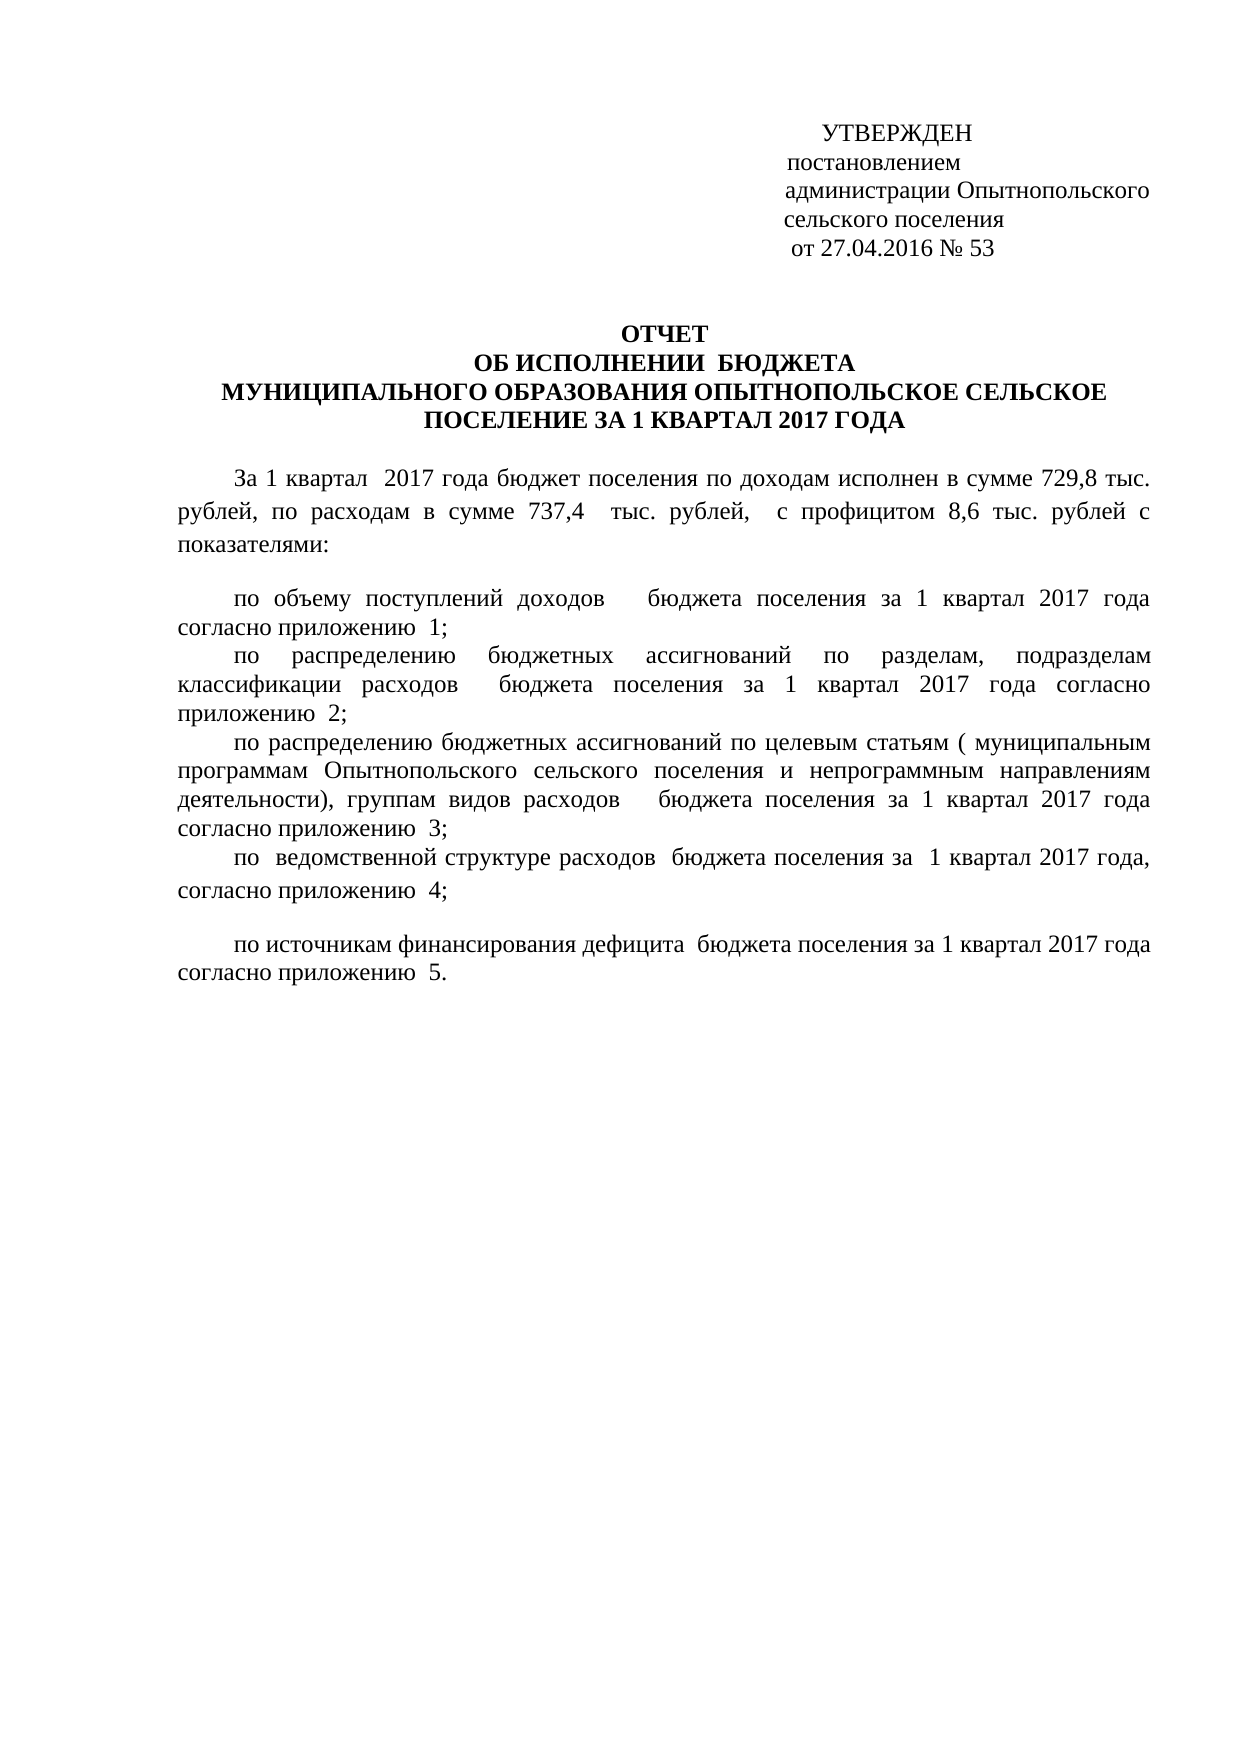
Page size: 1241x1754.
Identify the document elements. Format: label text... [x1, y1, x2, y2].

text сельского поселения [177, 204, 1152, 233]
text по ведомственной структуре расходов бюджета поселения за 1 квартал 2017 года, согласно приложению 4; [177, 842, 1152, 903]
title ОБ ИСПОЛНЕНИИ БЮДЖЕТА [177, 348, 1152, 377]
text администрации Опытнопольского [177, 176, 1152, 204]
text постановлением [177, 147, 1152, 176]
text по источникам финансирования дефицита бюджета поселения за 1 квартал 2017 года согласно приложению 5. [177, 929, 1152, 986]
text УТВЕРЖДЕН [177, 118, 1152, 147]
text по объему поступлений доходов бюджета поселения за 1 квартал 2017 года согласно приложению 1; [177, 583, 1152, 641]
title МУНИЦИПАЛЬНОГО ОБРАЗОВАНИЯ ОПЫТНОПОЛЬСКОЕ СЕЛЬСКОЕ ПОСЕЛЕНИЕ ЗА 1 КВАРТАЛ 2017 ГОДА [177, 377, 1152, 434]
text от 27.04.2016 № 53 [177, 233, 1152, 262]
text по распределению бюджетных ассигнований по целевым статьям ( муниципальным программам Опытнопольского сельского поселения и непрограммным направлениям деятельности), группам видов расходов бюджета поселения за 1 квартал 2017 года согласно приложению 3; [177, 727, 1152, 842]
text по распределению бюджетных ассигнований по разделам, подразделам классификации расходов бюджета поселения за 1 квартал 2017 года согласно приложению 2; [177, 641, 1152, 727]
text За 1 квартал 2017 года бюджет поселения по доходам исполнен в сумме 729,8 тыс. рублей, по расходам в сумме 737,4 тыс. рублей, с профицитом 8,6 тыс. рублей с показателями: [177, 463, 1152, 558]
title ОТЧЕТ [177, 319, 1152, 348]
